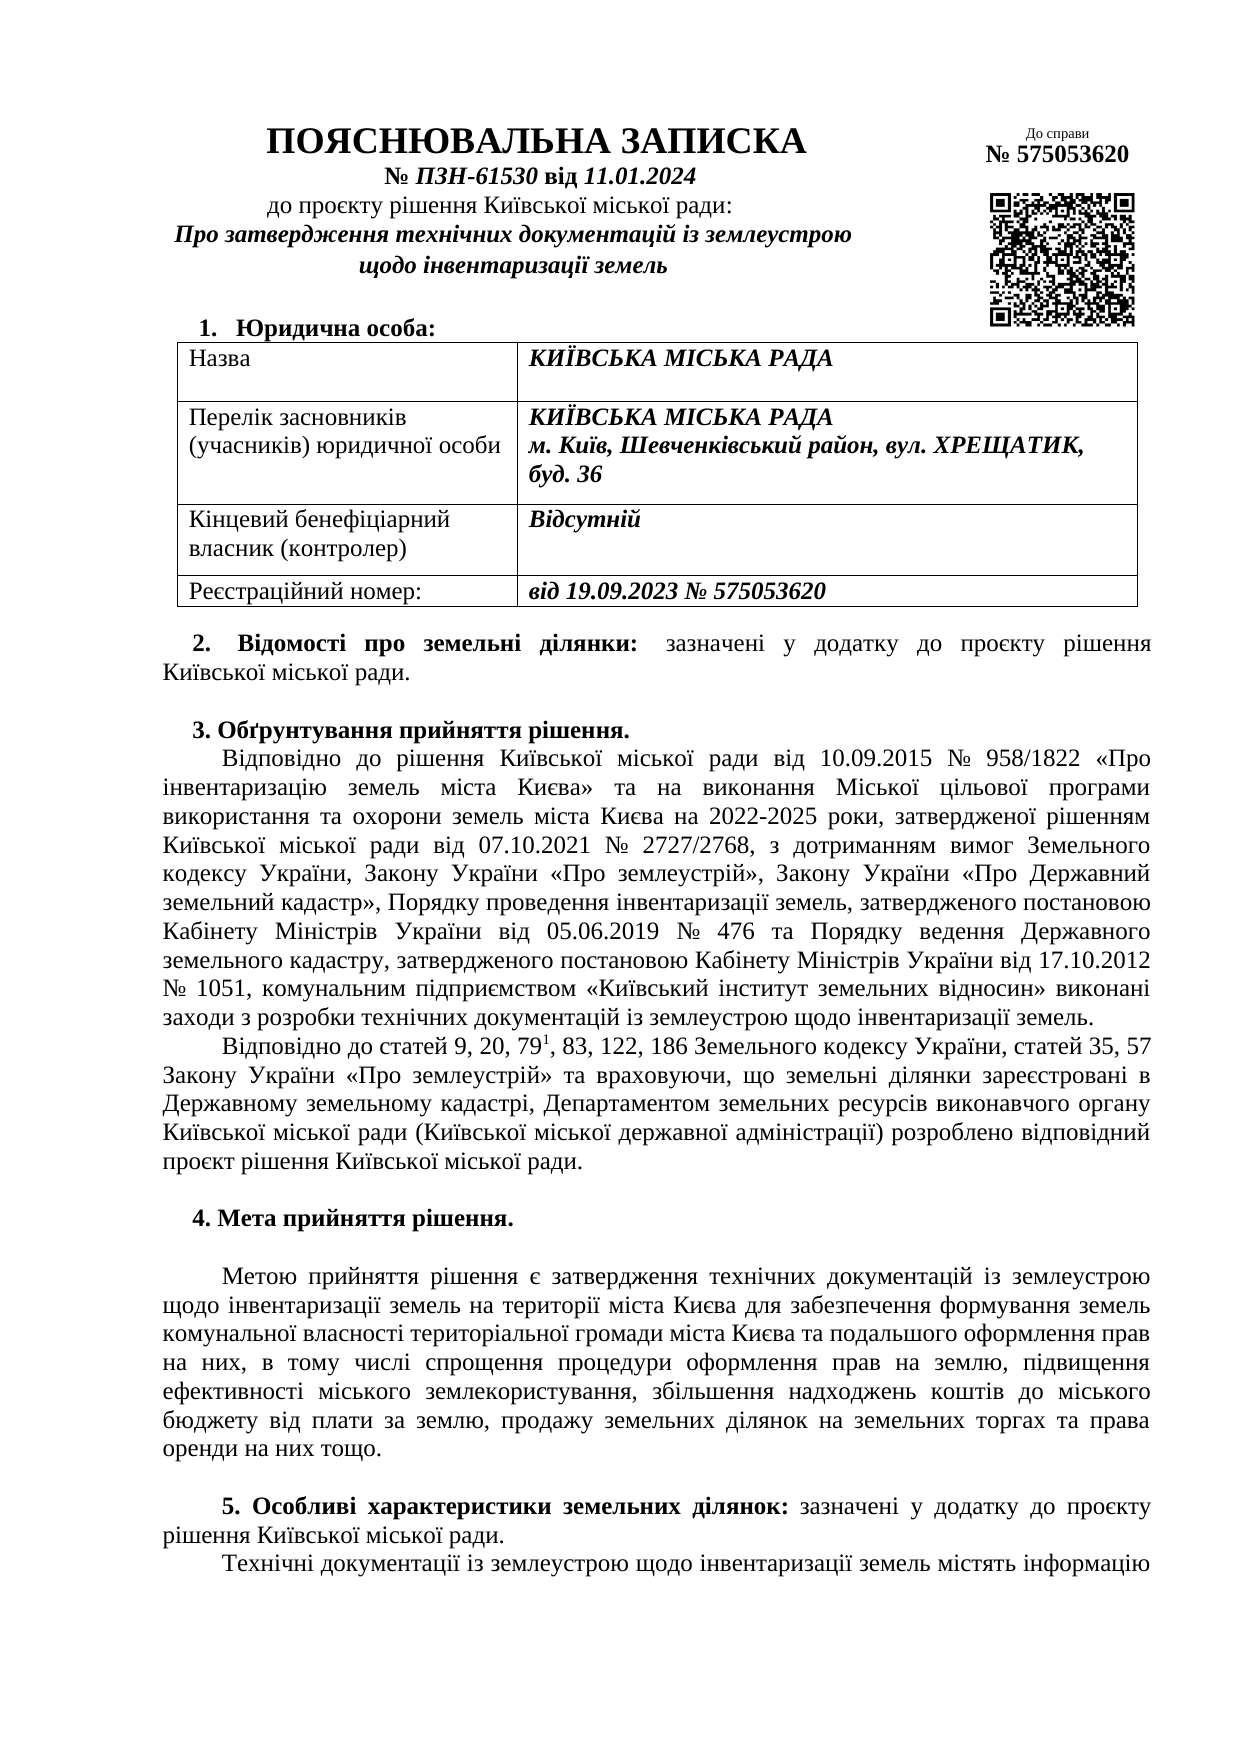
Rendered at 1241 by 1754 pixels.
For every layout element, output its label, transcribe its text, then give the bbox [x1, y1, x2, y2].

table_cell Відсутній [518, 505, 1137, 575]
text Відповідно до статей 9, 20, 791, 83, 122, 186 Земельного кодексу України, статей 35, 57 Закону України «Про землеустрій» та враховуючи, що земельні ділянки зареєстровані в Державному земельному кадастрі, Департаментом земельних ресурсів виконавчого органу Київської міської ради (Київської міської державної адміністрації) розроблено відповідний проєкт рішення Київської міської ради. [162, 1031, 1152, 1175]
table_cell Реєстраційний номер: [178, 576, 517, 606]
text 4. Мета прийняття рішення. [162, 1203, 1152, 1232]
table_header Назва [178, 343, 517, 401]
picture [978, 190, 1146, 313]
text Відповідно до рішення Київської міської ради від 10.09.2015 № 958/1822 «Про інвентаризацію земель міста Києва» та на виконання Міської цільової програми використання та охорони земель міста Києва на 2022-2025 роки, затвердженої рішенням Київської міської ради від 07.10.2021 № 2727/2768, з дотриманням вимог Земельного кодексу України, Закону України «Про землеустрій», Закону України «Про Державний земельний кадастр», Порядку проведення інвентаризації земель, затвердженого постановою Кабінету Міністрів України від 05.06.2019 № 476 та Порядку ведення Державного земельного кадастру, затвердженого постановою Кабінету Міністрів України від 17.10.2012 № 1051, комунальним підприємством «Київський інститут земельних відносин» виконані заходи з розробки технічних документацій із землеустрою щодо інвентаризації земель. [162, 743, 1152, 1031]
table_cell від 19.09.2023 № 575053620 [518, 576, 1137, 606]
list Відомості про земельні ділянки: зазначені у додатку до проєкту рішення Київської міської ради. [162, 628, 1152, 686]
table_header КИЇВСЬКА МІСЬКА РАДА [518, 343, 1137, 401]
text до проєкту рішення Київської міської ради: [251, 190, 748, 219]
table_cell Кінцевий бенефіціарний власник (контролер) [178, 505, 517, 575]
text 5. Особливі характеристики земельних ділянок: зазначені у додатку до проєкту рішення Київської міської ради. [162, 1491, 1152, 1548]
text Метою прийняття рішення є затвердження технічних документацій із землеустрою щодо інвентаризації земель на території міста Києва для забезпечення формування земель комунальної власності територіальної громади міста Києва та подальшого оформлення прав на них, в тому числі спрощення процедури оформлення прав на землю, підвищення ефективності міського землекористування, збільшення надходжень коштів до міського бюджету від плати за землю, продажу земельних ділянок на земельних торгах та права оренди на них тощо. [162, 1261, 1152, 1462]
table_cell КИЇВСЬКА МІСЬКА РАДА м. Київ, Шевченківський район, вул. ХРЕЩАТИК, буд. 36 [518, 402, 1137, 503]
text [162, 1548, 1152, 1577]
table_cell Перелік засновників (учасників) юридичної особи [178, 402, 517, 503]
text № ПЗН-61530 від 11.01.2024 [384, 161, 1152, 190]
list Юридична особа: [198, 313, 1152, 342]
text Про затвердження технічних документацій із землеустрою щодо інвентаризації земель [162, 219, 866, 279]
text ПОЯСНЮВАЛЬНА ЗАПИСКА [162, 118, 911, 161]
text 3. Обґрунтування прийняття рішення. [162, 715, 1152, 743]
